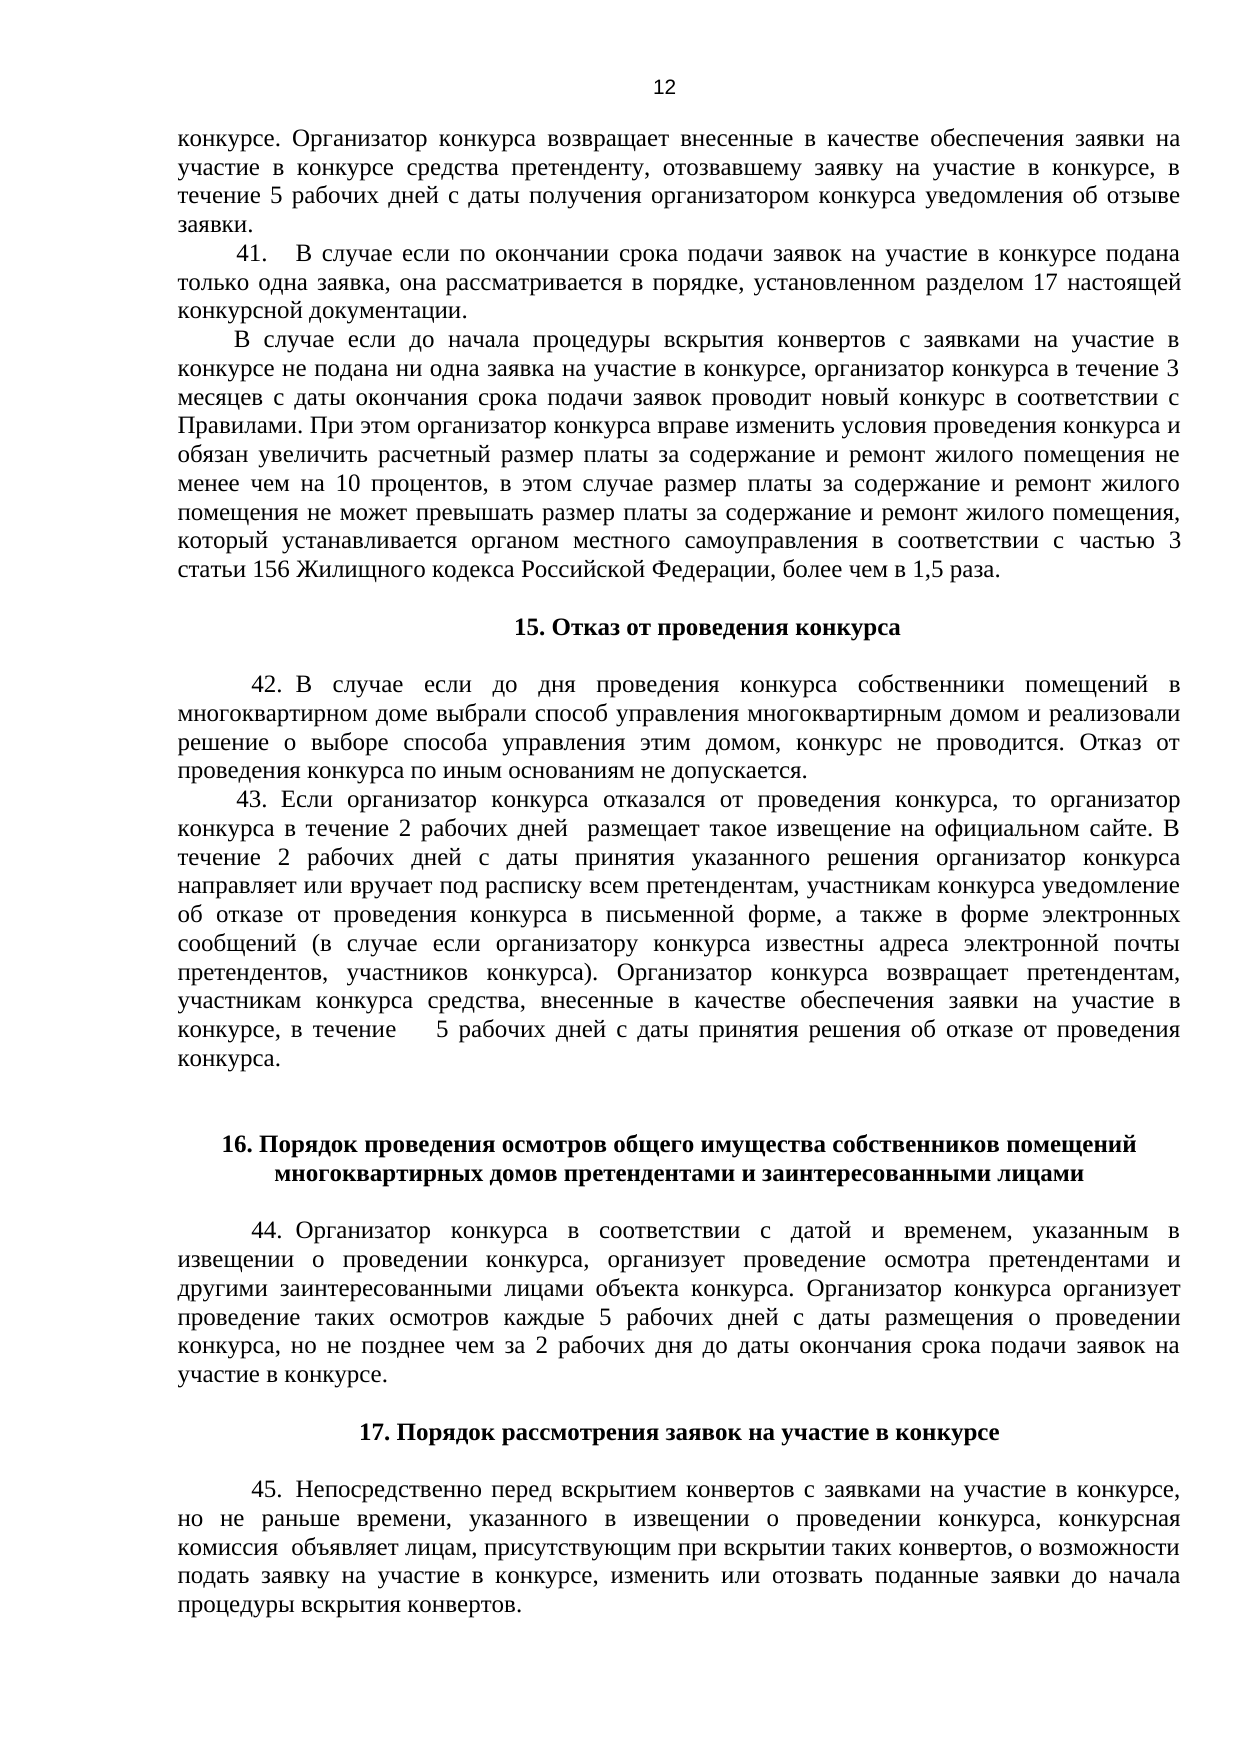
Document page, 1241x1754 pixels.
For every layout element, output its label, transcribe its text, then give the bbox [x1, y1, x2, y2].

text 16. Порядок проведения осмотров общего имущества собственников помещений многоквартирных домов претендентами и заинтересованными лицами [177, 1129, 1181, 1187]
text 17. Порядок рассмотрения заявок на участие в конкурсе [177, 1417, 1181, 1445]
list Непосредственно перед вскрытием конвертов с заявками на участие в конкурсе, но не раньше времени, указанного в извещении о проведении конкурса, конкурсная комиссия объявляет лицам, присутствующим при вскрытии таких конвертов, о возможности подать заявку на участие в конкурсе, изменить или отозвать поданные заявки до начала процедуры вскрытия конвертов. [177, 1474, 1181, 1618]
list В случае если до дня проведения конкурса собственники помещений в многоквартирном доме выбрали способ управления многоквартирным домом и реализовали решение о выборе способа управления этим домом, конкурс не проводится. Отказ от проведения конкурса по иным основаниям не допускается. [177, 669, 1181, 784]
text В случае если до начала процедуры вскрытия конвертов с заявками на участие в конкурсе не подана ни одна заявка на участие в конкурсе, организатор конкурса в течение 3 месяцев с даты окончания срока подачи заявок проводит новый конкурс в соответствии с Правилами. При этом организатор конкурса вправе изменить условия проведения конкурса и обязан увеличить расчетный размер платы за содержание и ремонт жилого помещения не менее чем на 10 процентов, в этом случае размер платы за содержание и ремонт жилого помещения не может превышать размер платы за содержание и ремонт жилого помещения, который устанавливается органом местного самоуправления в соответствии с частью 3 статьи 156 Жилищного кодекса Российской Федерации, более чем в 1,5 раза. [177, 324, 1181, 583]
list Организатор конкурса в соответствии с датой и временем, указанным в извещении о проведении конкурса, организует проведение осмотра претендентами и другими заинтересованными лицами объекта конкурса. Организатор конкурса организует проведение таких осмотров каждые 5 рабочих дней с даты размещения о проведении конкурса, но не позднее чем за 2 рабочих дня до даты окончания срока подачи заявок на участие в конкурсе. [177, 1215, 1181, 1388]
list В случае если по окончании срока подачи заявок на участие в конкурсе подана только одна заявка, она рассматривается в порядке, установленном разделом 17 настоящей конкурсной документации. [177, 238, 1181, 324]
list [177, 123, 1181, 238]
list Если организатор конкурса отказался от проведения конкурса, то организатор конкурса в течение 2 рабочих дней размещает такое извещение на официальном сайте. В течение 2 рабочих дней с даты принятия указанного решения организатор конкурса направляет или вручает под расписку всем претендентам, участникам конкурса уведомление об отказе от проведения конкурса в письменной форме, а также в форме электронных сообщений (в случае если организатору конкурса известны адреса электронной почты претендентов, участников конкурса). Организатор конкурса возвращает претендентам, участникам конкурса средства, внесенные в качестве обеспечения заявки на участие в конкурсе, в течение 5 рабочих дней с даты принятия решения об отказе от проведения конкурса. [177, 784, 1181, 1072]
text 15. Отказ от проведения конкурса [177, 612, 1181, 640]
